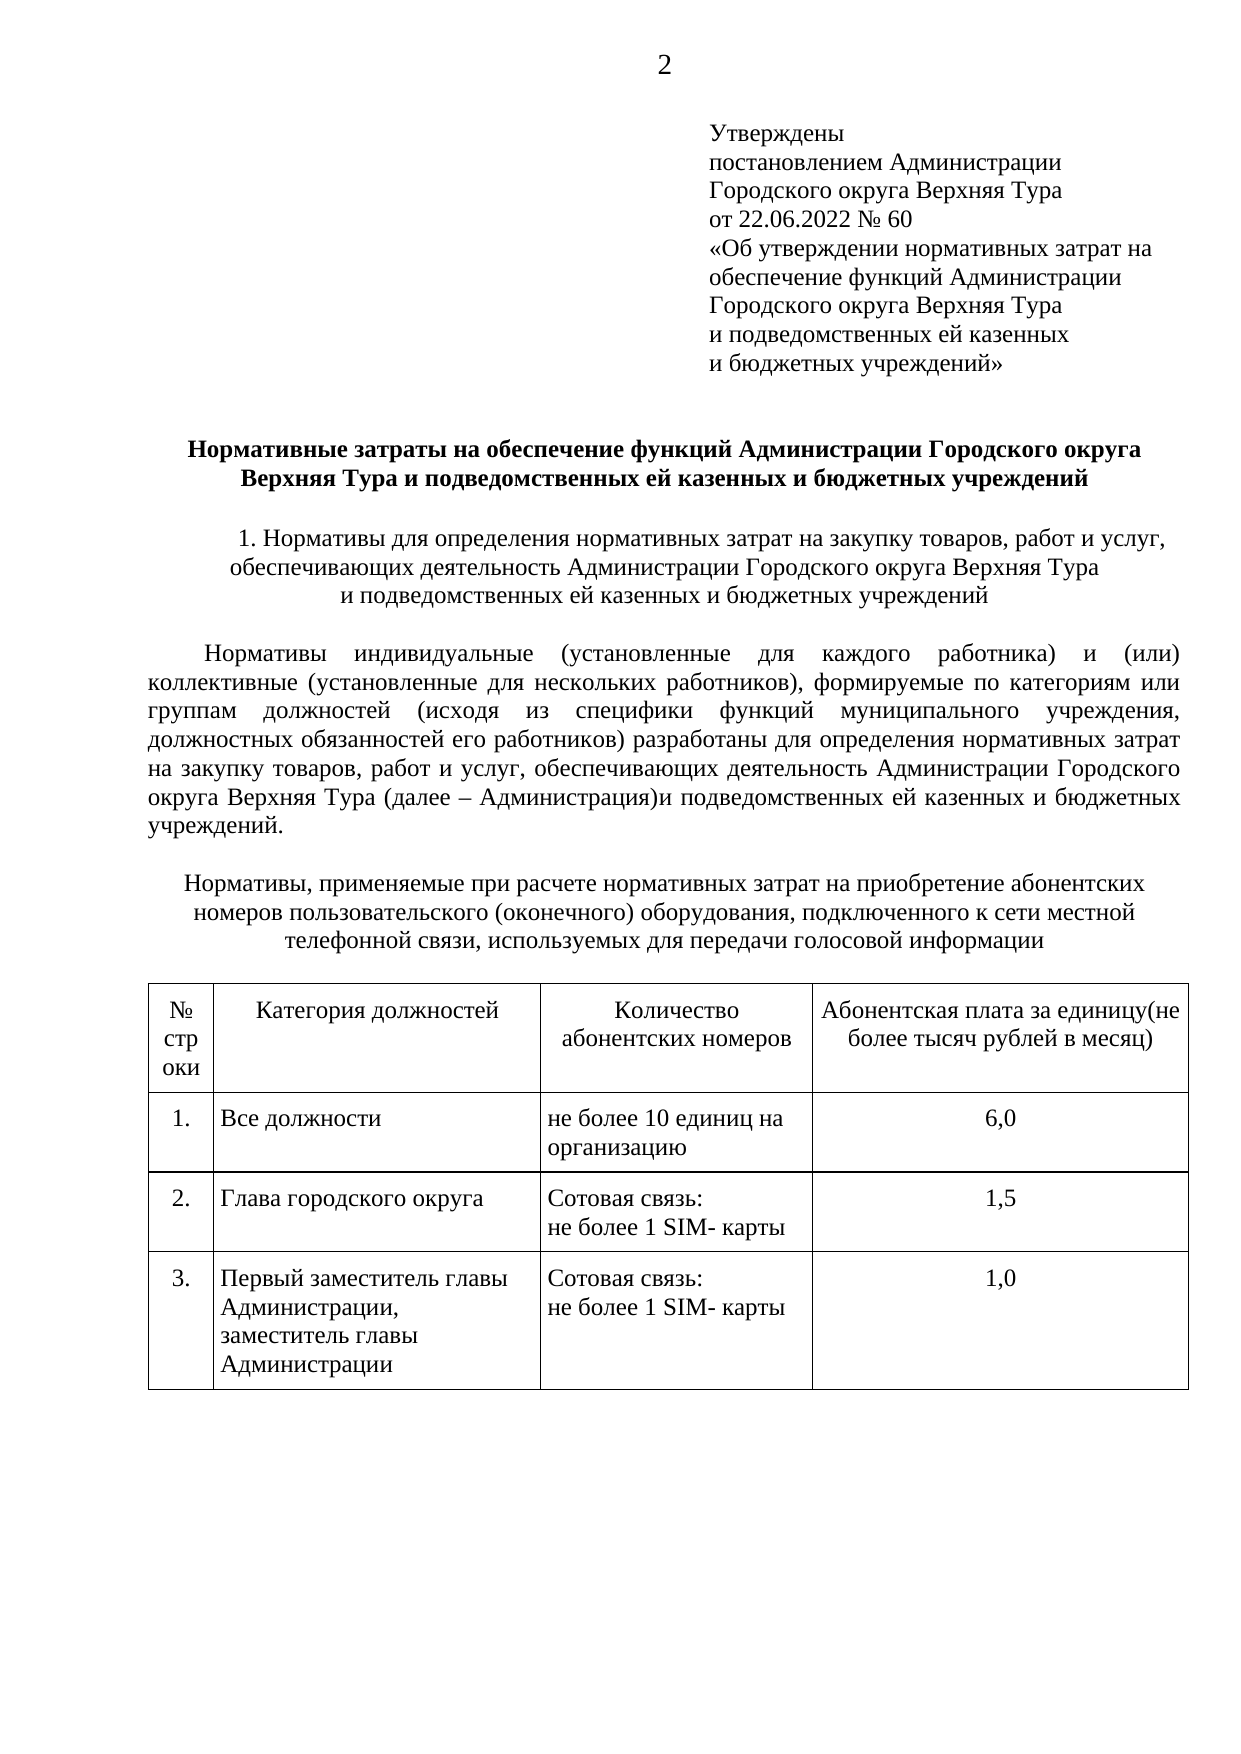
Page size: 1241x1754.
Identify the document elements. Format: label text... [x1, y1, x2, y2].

table_header № строки [149, 984, 213, 1092]
table_cell 3. [149, 1252, 213, 1388]
text 1. Нормативы для определения нормативных затрат на закупку товаров, работ и услуг, обеспечивающих деятельность Администрации Городского округа Верхняя Тура и подведомственных ей казенных и бюджетных учреждений [148, 523, 1181, 609]
text «Об утверждении нормативных затрат на обеспечение функций Администрации Городского округа Верхняя Тура и подведомственных ей казенных и бюджетных учреждений» [1003, 233, 1179, 377]
table_cell Сотовая связь: не более 1 SIM- карты [541, 1252, 812, 1388]
text от 22.06.2022 № 60 [709, 204, 1179, 233]
text Нормативы, применяемые при расчете нормативных затрат на приобретение абонентских номеров пользовательского (оконечного) оборудования, подключенного к сети местной телефонной связи, используемых для передачи голосовой информации [148, 868, 1181, 954]
table_header Категория должностей [214, 984, 540, 1092]
table_cell 1. [149, 1093, 213, 1171]
text постановлением Администрации Городского округа Верхняя Тура [709, 147, 1179, 204]
table_cell 1,0 [813, 1252, 1188, 1388]
table_cell 1,5 [813, 1173, 1188, 1251]
table_cell Сотовая связь: не более 1 SIM- карты [541, 1173, 812, 1251]
table_cell Глава городского округа [214, 1173, 540, 1251]
table_cell 2. [149, 1173, 213, 1251]
table_header Количество абонентских номеров [541, 984, 812, 1092]
table_cell не более 10 единиц на организацию [541, 1093, 812, 1171]
table_header Абонентская плата за единицу(не более тысяч рублей в месяц) [813, 984, 1188, 1092]
text Утверждены [709, 118, 1179, 147]
table_cell 6,0 [813, 1093, 1188, 1171]
table_cell Первый заместитель главы Администрации, заместитель главы Администрации [214, 1252, 540, 1388]
text Нормативы индивидуальные (установленные для каждого работника) и (или) коллективные (установленные для нескольких работников), формируемые по категориям или группам должностей (исходя из специфики функций муниципального учреждения, должностных обязанностей его работников) разработаны для определения нормативных затрат на закупку товаров, работ и услуг, обеспечивающих деятельность Администрации Городского округа Верхняя Тура (далее – Администрация)и подведомственных ей казенных и бюджетных учреждений. [148, 638, 1181, 839]
table_cell Все должности [214, 1093, 540, 1171]
